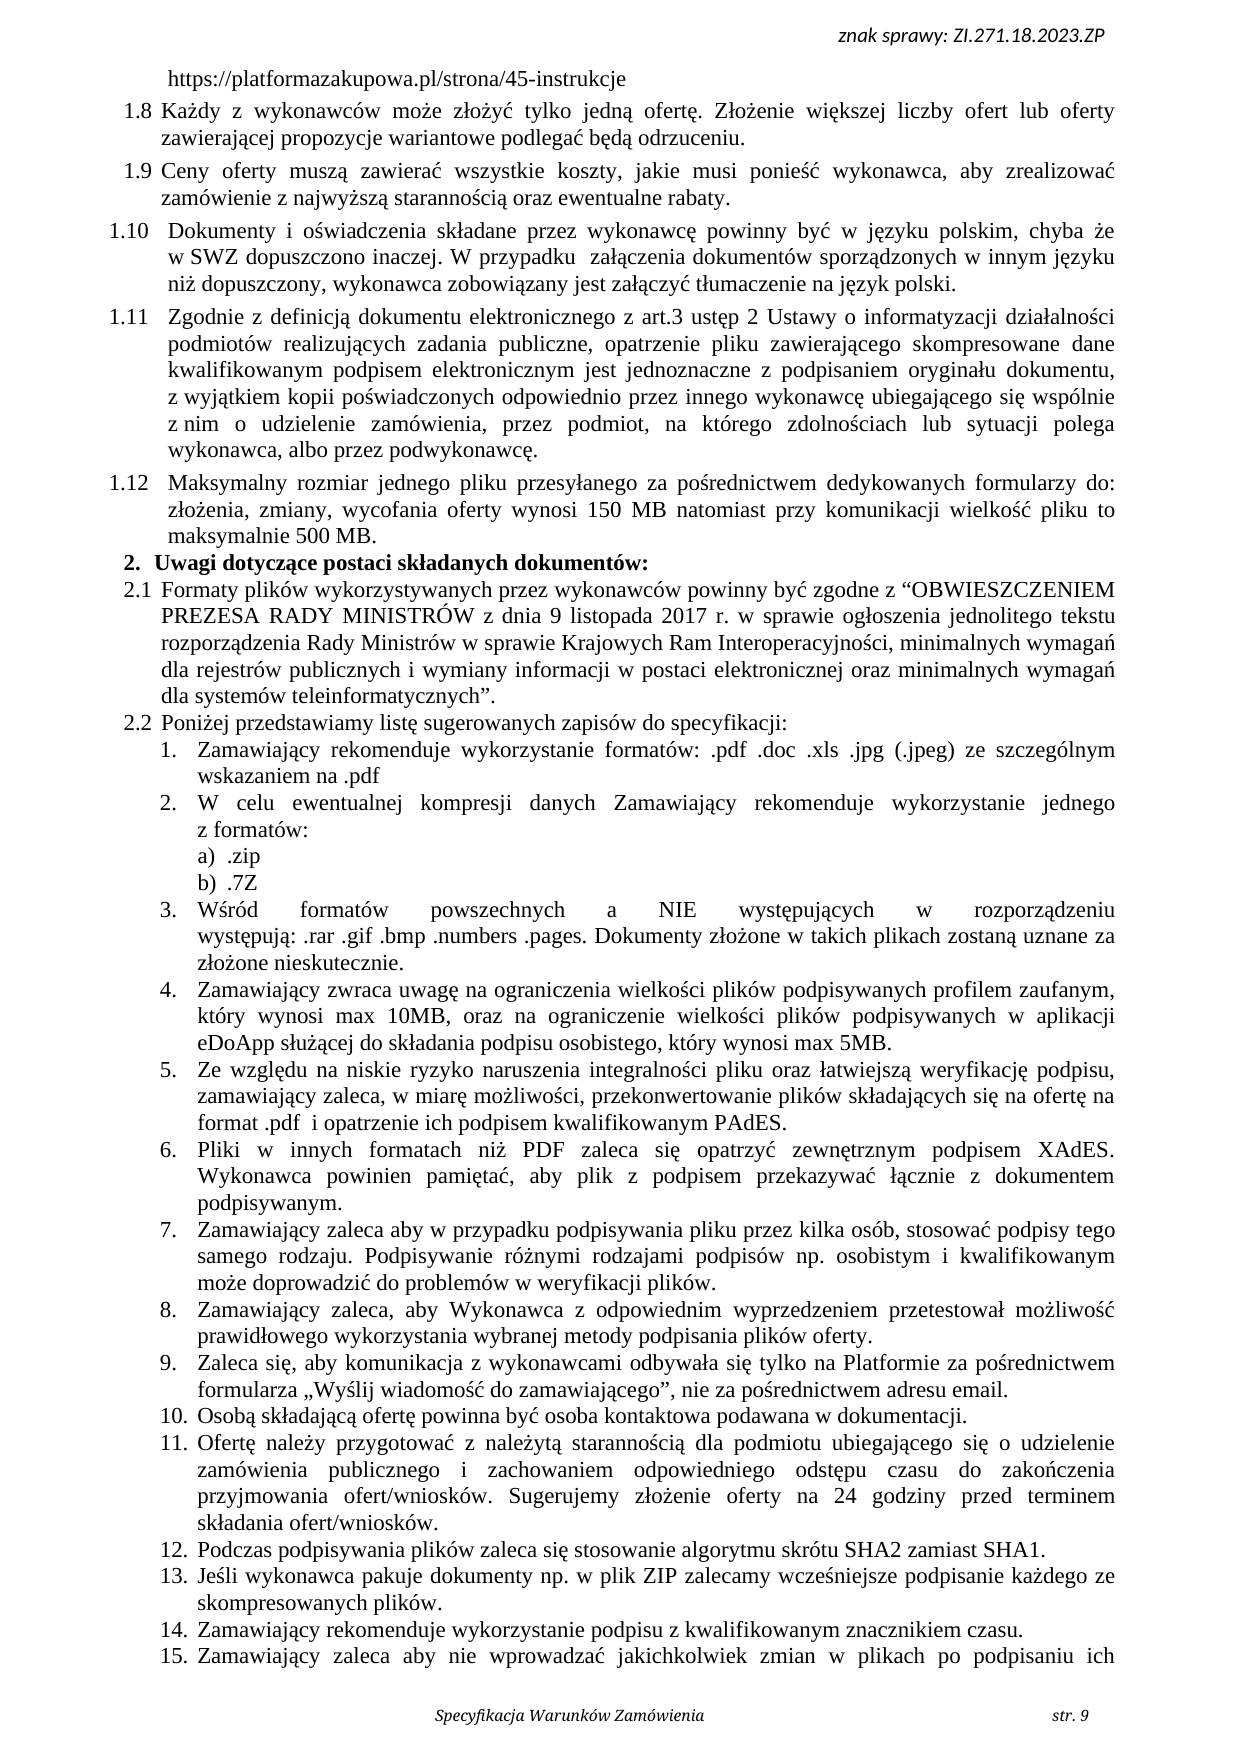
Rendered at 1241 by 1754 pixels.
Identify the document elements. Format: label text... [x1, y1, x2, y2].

list Ceny oferty muszą zawierać wszystkie koszty, jakie musi ponieść wykonawca, aby zrealizować zamówienie z najwyższą starannością oraz ewentualne rabaty. [123, 157, 1117, 211]
list .zip [197, 843, 1117, 869]
list Wśród formatów powszechnych a NIE występujących w rozporządzeniu występują: .rar .gif .bmp .numbers .pages. Dokumenty złożone w takich plikach zostaną uznane za złożone nieskutecznie. [159, 896, 1117, 976]
list Osobą składającą ofertę powinna być osoba kontaktowa podawana w dokumentacji. [159, 1403, 1117, 1429]
text https://platformazakupowa.pl/strona/45-instrukcje [168, 65, 1117, 91]
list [159, 1643, 1117, 1669]
list Zamawiający rekomenduje wykorzystanie formatów: .pdf .doc .xls .jpg (.jpeg) ze szczególnym wskazaniem na .pdf [159, 736, 1117, 789]
list W celu ewentualnej kompresji danych Zamawiający rekomenduje wykorzystanie jednego z formatów: [159, 789, 1117, 843]
list Poniżej przedstawiamy listę sugerowanych zapisów do specyfikacji: [123, 709, 1117, 736]
list Ze względu na niskie ryzyko naruszenia integralności pliku oraz łatwiejszą weryfikację podpisu, zamawiający zaleca, w miarę możliwości, przekonwertowanie plików składających się na ofertę na format .pdf i opatrzenie ich podpisem kwalifikowanym PAdES. [159, 1056, 1117, 1136]
list Podczas podpisywania plików zaleca się stosowanie algorytmu skrótu SHA2 zamiast SHA1. [159, 1536, 1117, 1563]
list Ofertę należy przygotować z należytą starannością dla podmiotu ubiegającego się o udzielenie zamówienia publicznego i zachowaniem odpowiedniego odstępu czasu do zakończenia przyjmowania ofert/wniosków. Sugerujemy złożenie oferty na 24 godziny przed terminem składania ofert/wniosków. [159, 1429, 1117, 1536]
list Uwagi dotyczące postaci składanych dokumentów: [123, 549, 1117, 576]
list Zamawiający zaleca, aby Wykonawca z odpowiednim wyprzedzeniem przetestował możliwość prawidłowego wykorzystania wybranej metody podpisania plików oferty. [159, 1296, 1117, 1349]
list Pliki w innych formatach niż PDF zaleca się opatrzyć zewnętrznym podpisem XAdES. Wykonawca powinien pamiętać, aby plik z podpisem przekazywać łącznie z dokumentem podpisywanym. [159, 1136, 1117, 1216]
list Każdy z wykonawców może złożyć tylko jedną ofertę. Złożenie większej liczby ofert lub oferty zawierającej propozycje wariantowe podlegać będą odrzuceniu. [123, 98, 1117, 151]
list Dokumenty i oświadczenia składane przez wykonawcę powinny być w języku polskim, chyba że w SWZ dopuszczono inaczej. W przypadku załączenia dokumentów sporządzonych w innym języku niż dopuszczony, wykonawca zobowiązany jest załączyć tłumaczenie na język polski. [108, 217, 1117, 297]
list Formaty plików wykorzystywanych przez wykonawców powinny być zgodne z “OBWIESZCZENIEM PREZESA RADY MINISTRÓW z dnia 9 listopada 2017 r. w sprawie ogłoszenia jednolitego tekstu rozporządzenia Rady Ministrów w sprawie Krajowych Ram Interoperacyjności, minimalnych wymagań dla rejestrów publicznych i wymiany informacji w postaci elektronicznej oraz minimalnych wymagań dla systemów teleinformatycznych”. [123, 576, 1117, 709]
list Zgodnie z definicją dokumentu elektronicznego z art.3 ustęp 2 Ustawy o informatyzacji działalności podmiotów realizujących zadania publiczne, opatrzenie pliku zawierającego skompresowane dane kwalifikowanym podpisem elektronicznym jest jednoznaczne z podpisaniem oryginału dokumentu, z wyjątkiem kopii poświadczonych odpowiednio przez innego wykonawcę ubiegającego się wspólnie z nim o udzielenie zamówienia, przez podmiot, na którego zdolnościach lub sytuacji polega wykonawca, albo przez podwykonawcę. [108, 303, 1117, 463]
list .7Z [197, 869, 1117, 896]
list Zamawiający zaleca aby w przypadku podpisywania pliku przez kilka osób, stosować podpisy tego samego rodzaju. Podpisywanie różnymi rodzajami podpisów np. osobistym i kwalifikowanym może doprowadzić do problemów w weryfikacji plików. [159, 1216, 1117, 1296]
list Zamawiający zwraca uwagę na ograniczenia wielkości plików podpisywanych profilem zaufanym, który wynosi max 10MB, oraz na ograniczenie wielkości plików podpisywanych w aplikacji eDoApp służącej do składania podpisu osobistego, który wynosi max 5MB. [159, 976, 1117, 1056]
list Zamawiający rekomenduje wykorzystanie podpisu z kwalifikowanym znacznikiem czasu. [159, 1616, 1117, 1643]
list Maksymalny rozmiar jednego pliku przesyłanego za pośrednictwem dedykowanych formularzy do: złożenia, zmiany, wycofania oferty wynosi 150 MB natomiast przy komunikacji wielkość pliku to maksymalnie 500 MB. [108, 469, 1117, 549]
list Zaleca się, aby komunikacja z wykonawcami odbywała się tylko na Platformie za pośrednictwem formularza „Wyślij wiadomość do zamawiającego”, nie za pośrednictwem adresu email. [159, 1349, 1117, 1403]
list Jeśli wykonawca pakuje dokumenty np. w plik ZIP zalecamy wcześniejsze podpisanie każdego ze skompresowanych plików. [159, 1563, 1117, 1616]
